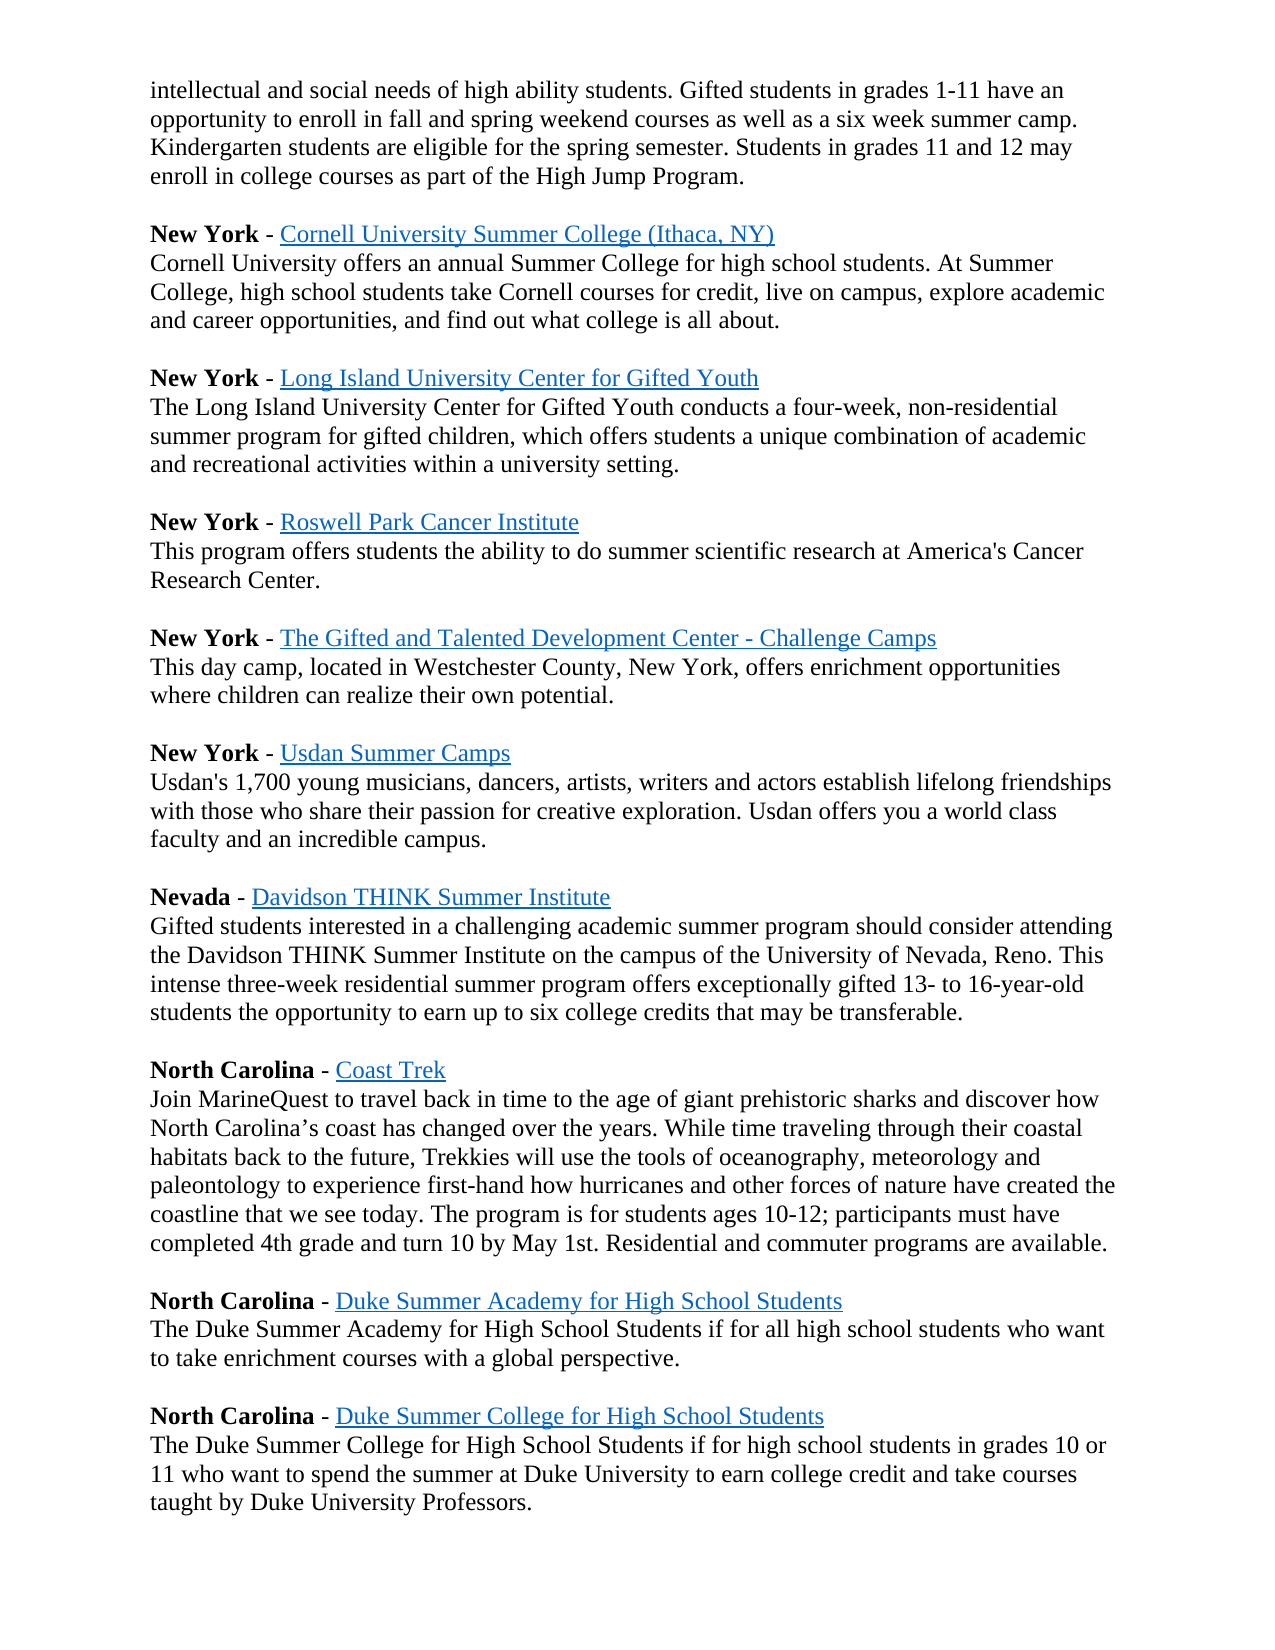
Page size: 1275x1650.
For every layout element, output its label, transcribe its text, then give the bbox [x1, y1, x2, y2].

text North Carolina - Duke Summer College for High School Students The Duke Summer College for High School Students if for high school students in grades 10 or 11 who want to spend the summer at Duke University to earn college credit and take courses taught by Duke University Professors. [150, 1401, 1125, 1516]
text New York - Roswell Park Cancer Institute This program offers students the ability to do summer scientific research at America's Cancer Research Center. [150, 507, 1125, 594]
text New York - Long Island University Center for Gifted Youth The Long Island University Center for Gifted Youth conducts a four-week, non-residential summer program for gifted children, which offers students a unique combination of academic and recreational activities within a university setting. [150, 363, 1125, 478]
text North Carolina - Duke Summer Academy for High School Students The Duke Summer Academy for High School Students if for all high school students who want to take enrichment courses with a global perspective. [150, 1286, 1125, 1372]
text Nevada - Davidson THINK Summer Institute Gifted students interested in a challenging academic summer program should consider attending the Davidson THINK Summer Institute on the campus of the University of Nevada, Reno. This intense three-week residential summer program offers exceptionally gifted 13- to 16-year-old students the opportunity to earn up to six college credits that may be transferable. [150, 882, 1125, 1026]
text North Carolina - Coast Trek Join MarineQuest to travel back in time to the age of giant prehistoric sharks and discover how North Carolina’s coast has changed over the years. While time traveling through their coastal habitats back to the future, Trekkies will use the tools of oceanography, meteorology and paleontology to experience first-hand how hurricanes and other forces of nature have created the coastline that we see today. The program is for students ages 10-12; participants must have completed 4th grade and turn 10 by May 1st. Residential and commuter programs are available. [150, 1055, 1125, 1257]
text New York - Usdan Summer Camps Usdan's 1,700 young musicians, dancers, artists, writers and actors establish lifelong friendships with those who share their passion for creative exploration. Usdan offers you a world class faculty and an incredible campus. [150, 738, 1125, 853]
text New York - Cornell University Summer College (Ithaca, NY) Cornell University offers an annual Summer College for high school students. At Summer College, high school students take Cornell courses for credit, live on campus, explore academic and career opportunities, and find out what college is all about. [150, 219, 1125, 334]
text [150, 75, 1125, 190]
text New York - The Gifted and Talented Development Center - Challenge Camps This day camp, located in Westchester County, New York, offers enrichment opportunities where children can realize their own potential. [150, 623, 1125, 709]
